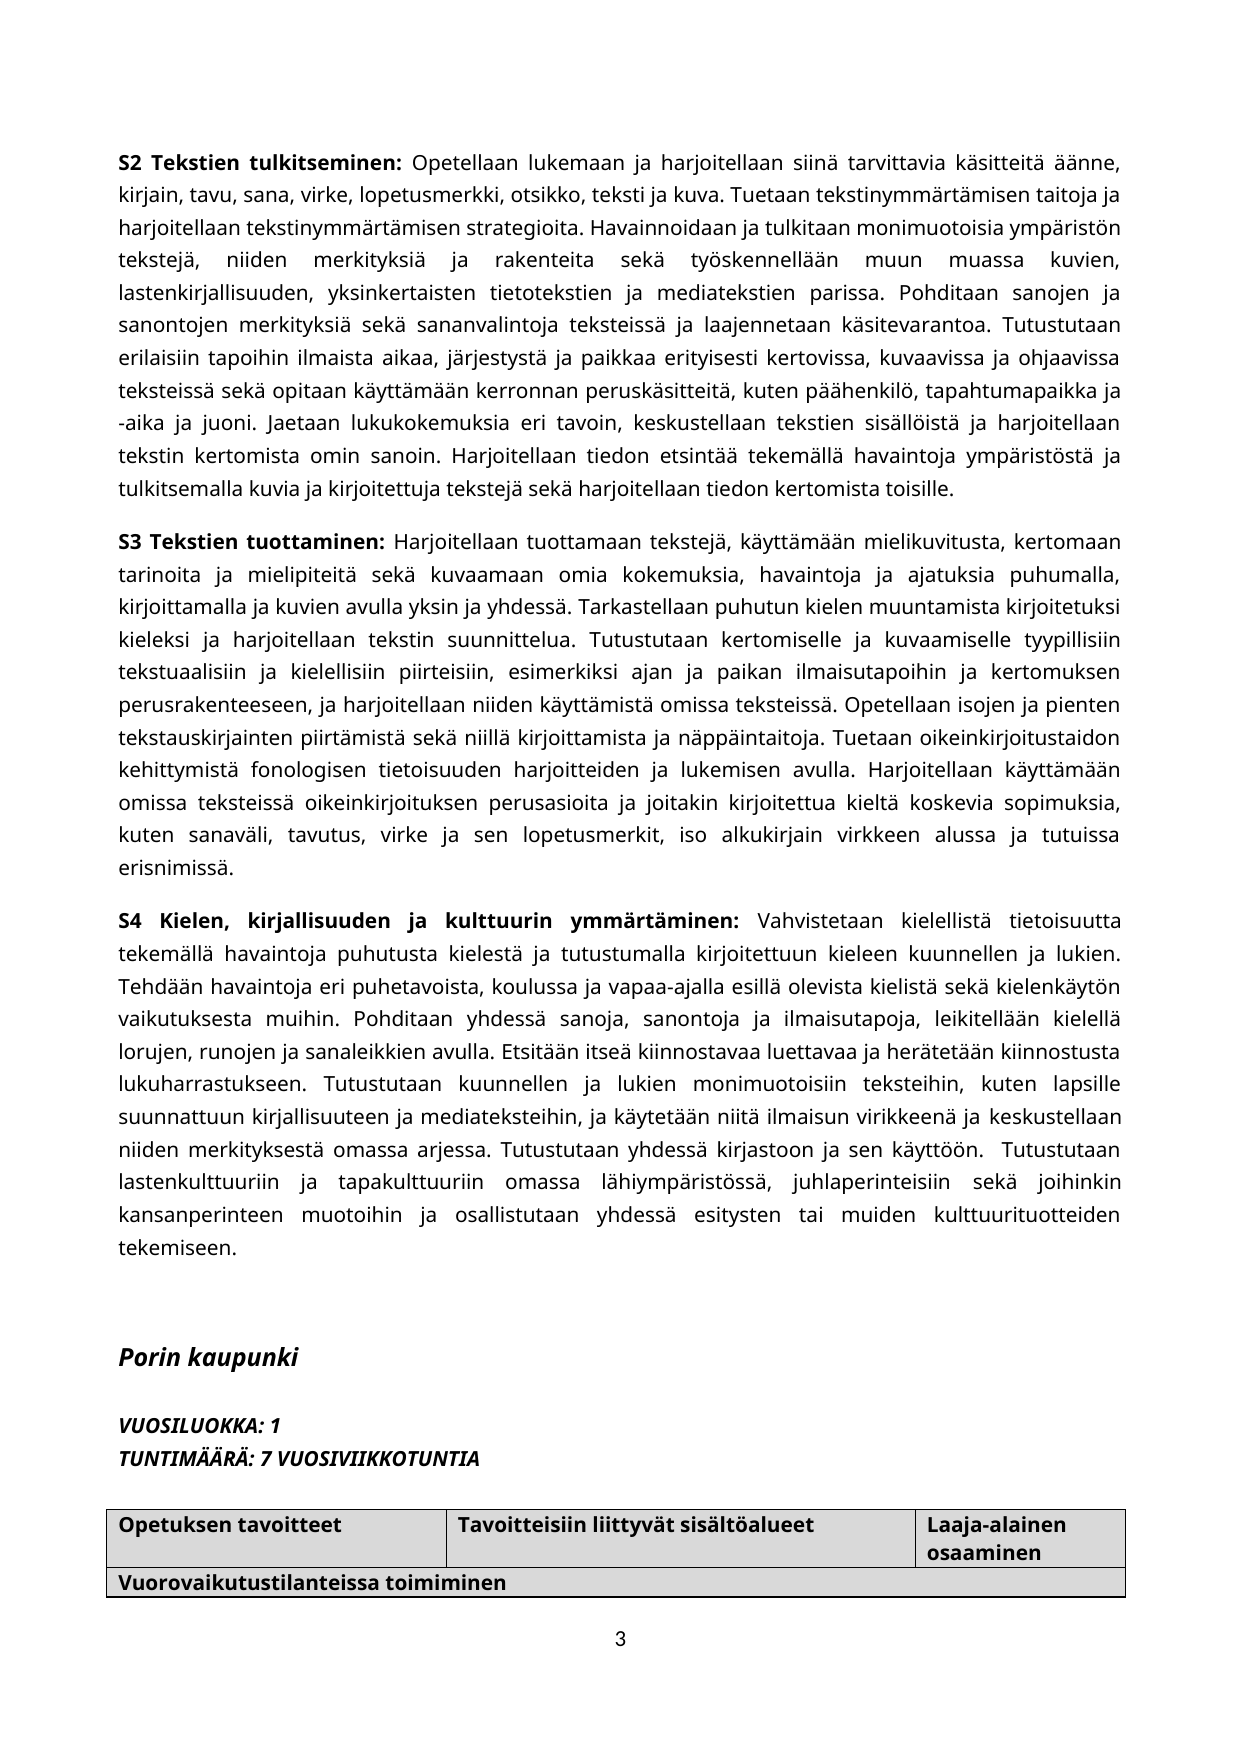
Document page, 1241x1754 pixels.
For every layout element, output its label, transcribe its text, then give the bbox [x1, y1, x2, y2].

table_header Opetuksen tavoitteet [107, 1510, 446, 1567]
subtitle Porin kaupunki [118, 1339, 1122, 1373]
table_header Laaja-alainen osaaminen [916, 1510, 1125, 1567]
table_header Tavoitteisiin liittyvät sisältöalueet [447, 1510, 915, 1567]
text S4 Kielen, kirjallisuuden ja kulttuurin ymmärtäminen: Vahvistetaan kielellistä tietoisuutta tekemällä havaintoja puhutusta kielestä ja tutustumalla kirjoitettuun kieleen kuunnellen ja lukien. Tehdään havaintoja eri puhetavoista, koulussa ja vapaa-ajalla esillä olevista kielistä sekä kielenkäytön vaikutuksesta muihin. Pohditaan yhdessä sanoja, sanontoja ja ilmaisutapoja, leikitellään kielellä lorujen, runojen ja sanaleikkien avulla. Etsitään itseä kiinnostavaa luettavaa ja herätetään kiinnostusta lukuharrastukseen. Tutustutaan kuunnellen ja lukien monimuotoisiin teksteihin, kuten lapsille suunnattuun kirjallisuuteen ja mediateksteihin, ja käytetään niitä ilmaisun virikkeenä ja keskustellaan niiden merkityksestä omassa arjessa. Tutustutaan yhdessä kirjastoon ja sen käyttöön. Tutustutaan lastenkulttuuriin ja tapakulttuuriin omassa lähiympäristössä, juhlaperinteisiin sekä joihinkin kansanperinteen muotoihin ja osallistutaan yhdessä esitysten tai muiden kulttuurituotteiden tekemiseen. [118, 907, 1122, 1261]
text VUOSILUOKKA: 1 [118, 1411, 1122, 1440]
text S3 Tekstien tuottaminen: Harjoitellaan tuottamaan tekstejä, käyttämään mielikuvitusta, kertomaan tarinoita ja mielipiteitä sekä kuvaamaan omia kokemuksia, havaintoja ja ajatuksia puhumalla, kirjoittamalla ja kuvien avulla yksin ja yhdessä. Tarkastellaan puhutun kielen muuntamista kirjoitetuksi kieleksi ja harjoitellaan tekstin suunnittelua. Tutustutaan kertomiselle ja kuvaamiselle tyypillisiin tekstuaalisiin ja kielellisiin piirteisiin, esimerkiksi ajan ja paikan ilmaisutapoihin ja kertomuksen perusrakenteeseen, ja harjoitellaan niiden käyttämistä omissa teksteissä. Opetellaan isojen ja pienten tekstauskirjainten piirtämistä sekä niillä kirjoittamista ja näppäintaitoja. Tuetaan oikeinkirjoitustaidon kehittymistä fonologisen tietoisuuden harjoitteiden ja lukemisen avulla. Harjoitellaan käyttämään omissa teksteissä oikeinkirjoituksen perusasioita ja joitakin kirjoitettua kieltä koskevia sopimuksia, kuten sanaväli, tavutus, virke ja sen lopetusmerkit, iso alkukirjain virkkeen alussa ja tutuissa erisnimissä. [118, 527, 1122, 882]
table_cell Vuorovaikutustilanteissa toimiminen [107, 1568, 1125, 1596]
text TUNTIMÄÄRÄ: 7 VUOSIVIIKKOTUNTIA [118, 1444, 1122, 1472]
text S2 Tekstien tulkitseminen: Opetellaan lukemaan ja harjoitellaan siinä tarvittavia käsitteitä äänne, kirjain, tavu, sana, virke, lopetusmerkki, otsikko, teksti ja kuva. Tuetaan tekstinymmärtämisen taitoja ja harjoitellaan tekstinymmärtämisen strategioita. Havainnoidaan ja tulkitaan monimuotoisia ympäristön tekstejä, niiden merkityksiä ja rakenteita sekä työskennellään muun muassa kuvien, lastenkirjallisuuden, yksinkertaisten tietotekstien ja mediatekstien parissa. Pohditaan sanojen ja sanontojen merkityksiä sekä sananvalintoja teksteissä ja laajennetaan käsitevarantoa. Tutustutaan erilaisiin tapoihin ilmaista aikaa, järjestystä ja paikkaa erityisesti kertovissa, kuvaavissa ja ohjaavissa teksteissä sekä opitaan käyttämään kerronnan peruskäsitteitä, kuten päähenkilö, tapahtumapaikka ja -aika ja juoni. Jaetaan lukukokemuksia eri tavoin, keskustellaan tekstien sisällöistä ja harjoitellaan tekstin kertomista omin sanoin. Harjoitellaan tiedon etsintää tekemällä havaintoja ympäristöstä ja tulkitsemalla kuvia ja kirjoitettuja tekstejä sekä harjoitellaan tiedon kertomista toisille. [118, 148, 1122, 502]
